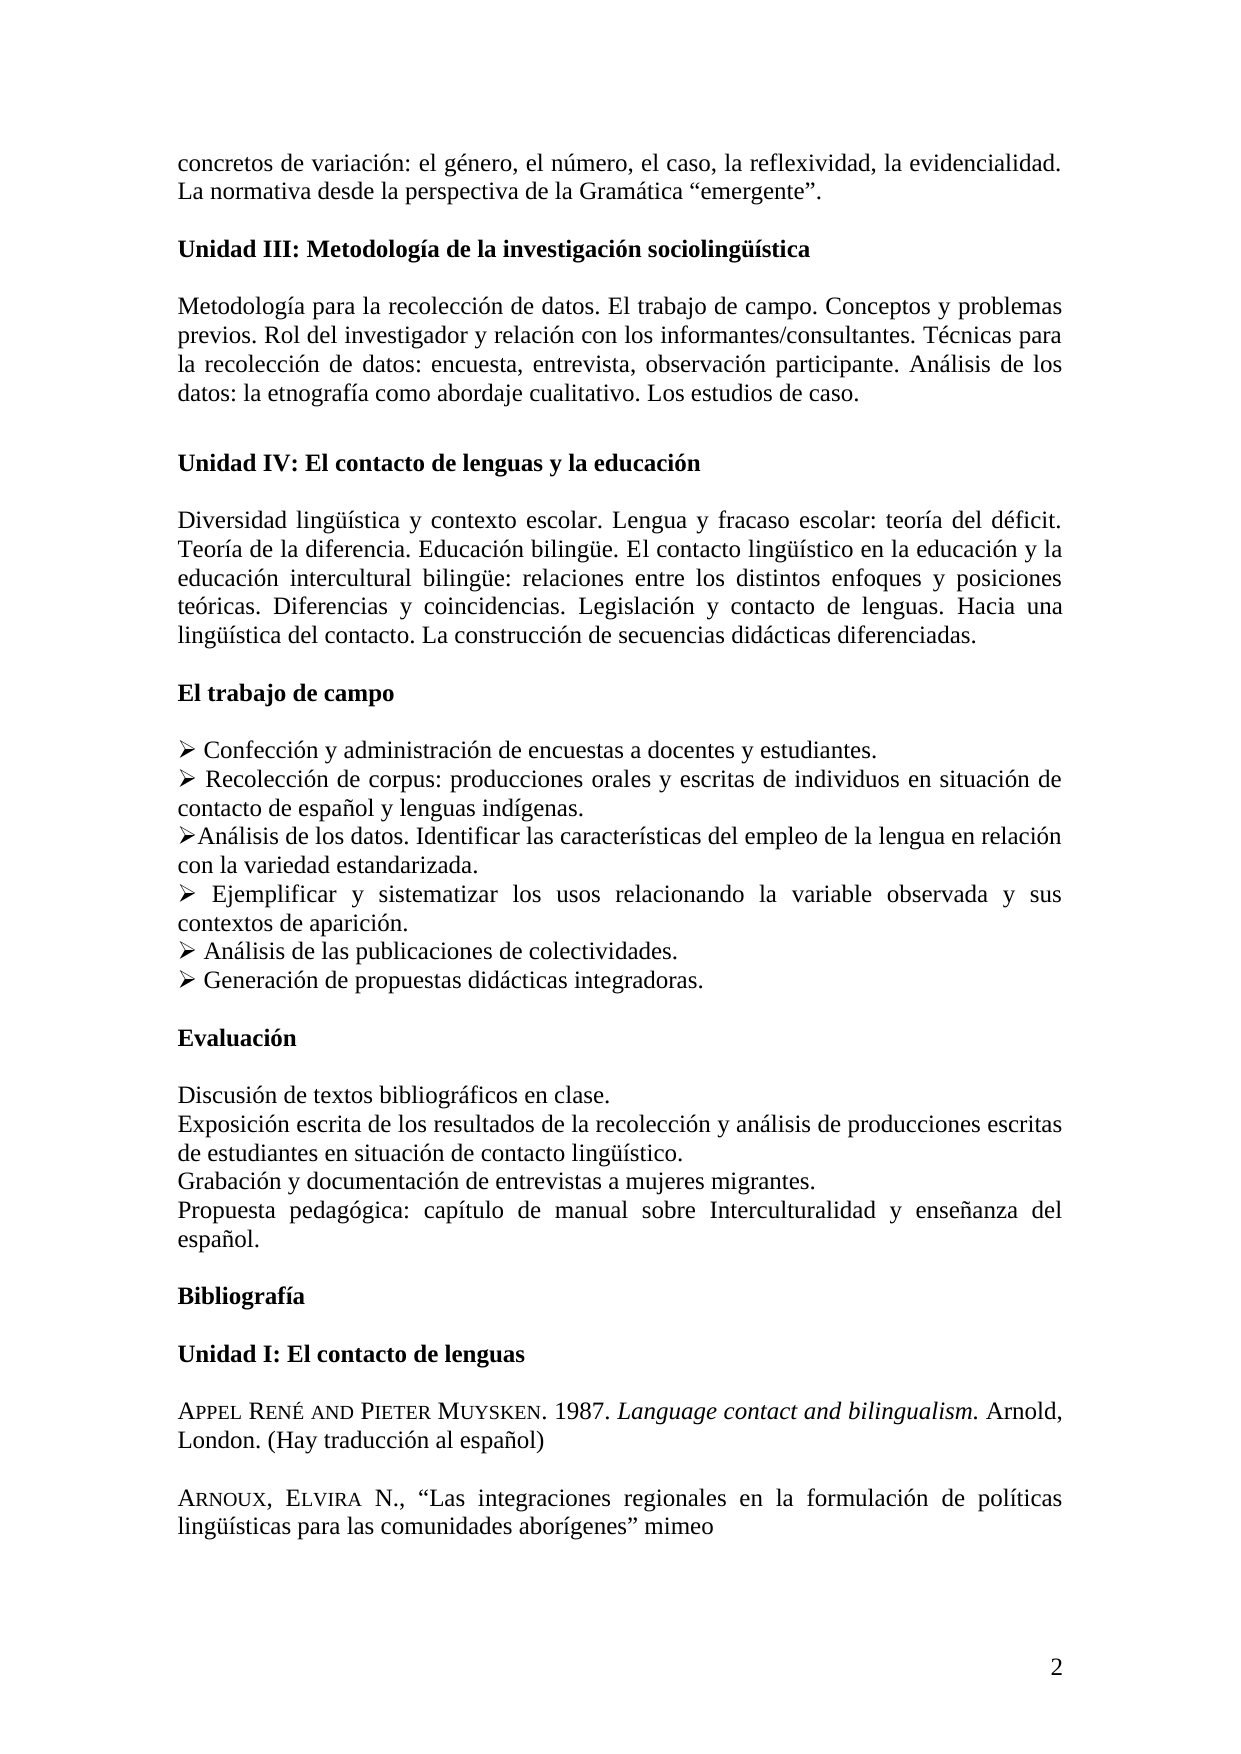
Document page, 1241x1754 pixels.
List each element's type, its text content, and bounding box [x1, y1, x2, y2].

text Propuesta pedagógica: capítulo de manual sobre Interculturalidad y enseñanza del español. [177, 1195, 1063, 1253]
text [177, 148, 1063, 205]
text Bibliografía [177, 1281, 1063, 1310]
subtitle El trabajo de campo [177, 678, 1063, 706]
text Exposición escrita de los resultados de la recolección y análisis de producciones escritas de estudiantes en situación de contacto lingüístico. [177, 1109, 1063, 1166]
text Unidad IV: El contacto de lenguas y la educación [177, 448, 1063, 476]
text Appel René and Pieter Muysken. 1987. Language contact and bilingualism. Arnold, London. (Hay traducción al español) [177, 1396, 1063, 1454]
text Metodología para la recolección de datos. El trabajo de campo. Conceptos y problemas previos. Rol del investigador y relación con los informantes/consultantes. Técnicas para la recolección de datos: encuesta, entrevista, observación participante. Análisis de los datos: la etnografía como abordaje cualitativo. Los estudios de caso. [177, 291, 1063, 406]
text Generación de propuestas didácticas integradoras. [177, 965, 1063, 994]
text Análisis de los datos. Identificar las características del empleo de la lengua en relación con la variedad estandarizada. [177, 821, 1063, 879]
text Unidad III: Metodología de la investigación sociolingüística [177, 234, 1063, 263]
text Confección y administración de encuestas a docentes y estudiantes. [177, 735, 1063, 764]
text Grabación y documentación de entrevistas a mujeres migrantes. [177, 1166, 1063, 1195]
text Análisis de las publicaciones de colectividades. [177, 936, 1063, 965]
text Ejemplificar y sistematizar los usos relacionando la variable observada y sus contextos de aparición. [177, 879, 1063, 936]
text Arnoux, Elvira N., “Las integraciones regionales en la formulación de políticas lingüísticas para las comunidades aborígenes” mimeo [177, 1483, 1063, 1540]
subtitle Evaluación [177, 1023, 1063, 1051]
text Recolección de corpus: producciones orales y escritas de individuos en situación de contacto de español y lenguas indígenas. [177, 764, 1063, 821]
text Discusión de textos bibliográficos en clase. [177, 1080, 1063, 1109]
text Diversidad lingüística y contexto escolar. Lengua y fracaso escolar: teoría del déficit. Teoría de la diferencia. Educación bilingüe. El contacto lingüístico en la educación y la educación intercultural bilingüe: relaciones entre los distintos enfoques y posiciones teóricas. Diferencias y coincidencias. Legislación y contacto de lenguas. Hacia una lingüística del contacto. La construcción de secuencias didácticas diferenciadas. [177, 505, 1063, 649]
subtitle Unidad I: El contacto de lenguas [177, 1339, 1063, 1368]
